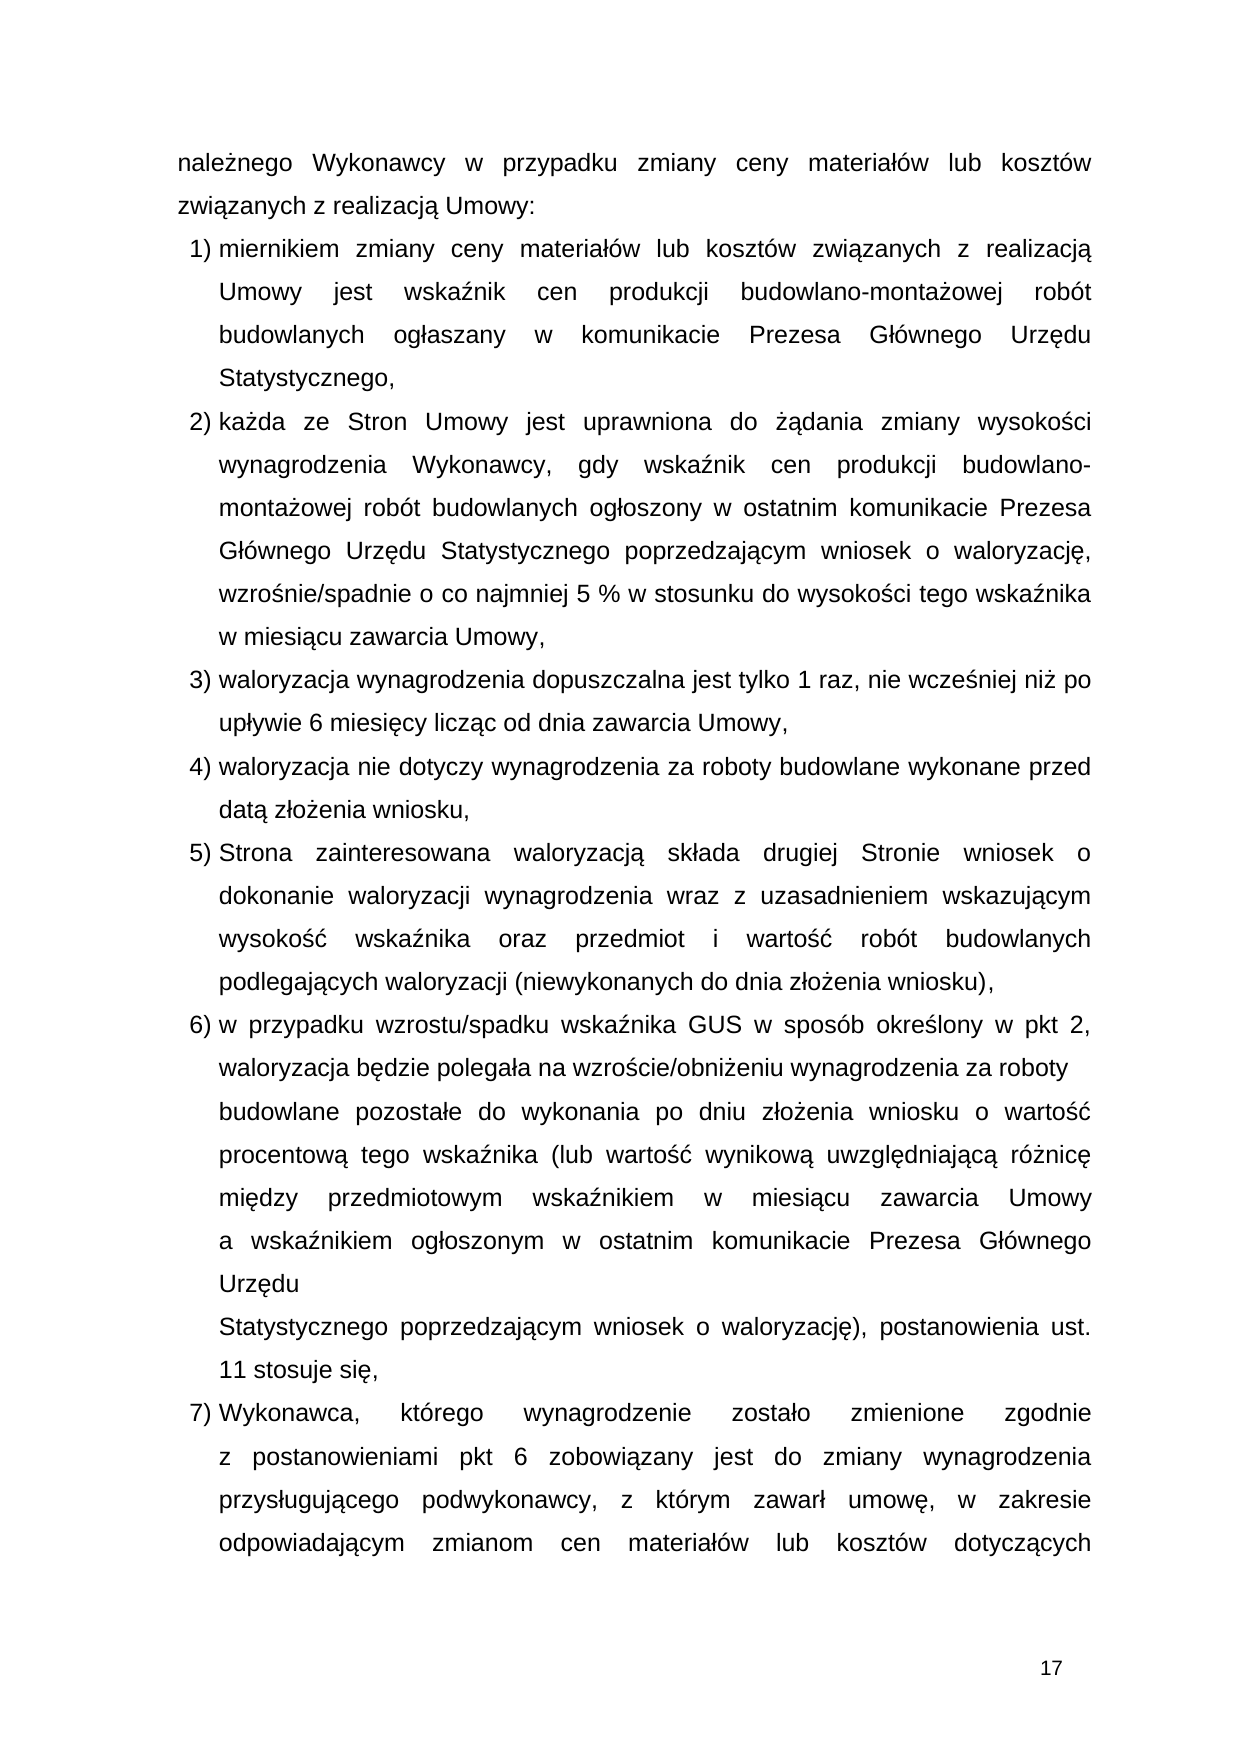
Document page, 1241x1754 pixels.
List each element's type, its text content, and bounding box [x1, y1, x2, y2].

text budowlane pozostałe do wykonania po dniu złożenia wniosku o wartość procentową tego wskaźnika (lub wartość wynikową uwzględniającą różnicę między przedmiotowym wskaźnikiem w miesiącu zawarcia Umowy a wskaźnikiem ogłoszonym w ostatnim komunikacie Prezesa Głównego Urzędu [219, 1096, 1092, 1298]
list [189, 1398, 1092, 1556]
list waloryzacja wynagrodzenia dopuszczalna jest tylko 1 raz, nie wcześniej niż po upływie 6 miesięcy licząc od dnia zawarcia Umowy, [189, 665, 1092, 737]
list Strona zainteresowana waloryzacją składa drugiej Stronie wniosek o dokonanie waloryzacji wynagrodzenia wraz z uzasadnieniem wskazującym wysokość wskaźnika oraz przedmiot i wartość robót budowlanych podlegających waloryzacji (niewykonanych do dnia złożenia wniosku), [189, 838, 1092, 996]
list miernikiem zmiany ceny materiałów lub kosztów związanych z realizacją Umowy jest wskaźnik cen produkcji budowlano-montażowej robót budowlanych ogłaszany w komunikacie Prezesa Głównego Urzędu Statystycznego, [189, 234, 1092, 392]
list waloryzacja nie dotyczy wynagrodzenia za roboty budowlane wykonane przed datą złożenia wniosku, [189, 751, 1092, 823]
list każda ze Stron Umowy jest uprawniona do żądania zmiany wysokości wynagrodzenia Wykonawcy, gdy wskaźnik cen produkcji budowlano-montażowej robót budowlanych ogłoszony w ostatnim komunikacie Prezesa Głównego Urzędu Statystycznego poprzedzającym wniosek o waloryzację, wzrośnie/spadnie o co najmniej 5 % w stosunku do wysokości tego wskaźnika w miesiącu zawarcia Umowy, [189, 406, 1092, 651]
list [148, 148, 1092, 219]
list w przypadku wzrostu/spadku wskaźnika GUS w sposób określony w pkt 2, waloryzacja będzie polegała na wzroście/obniżeniu wynagrodzenia za roboty [189, 1010, 1092, 1082]
text Statystycznego poprzedzającym wniosek o waloryzację), postanowienia ust. 11 stosuje się, [219, 1312, 1092, 1384]
